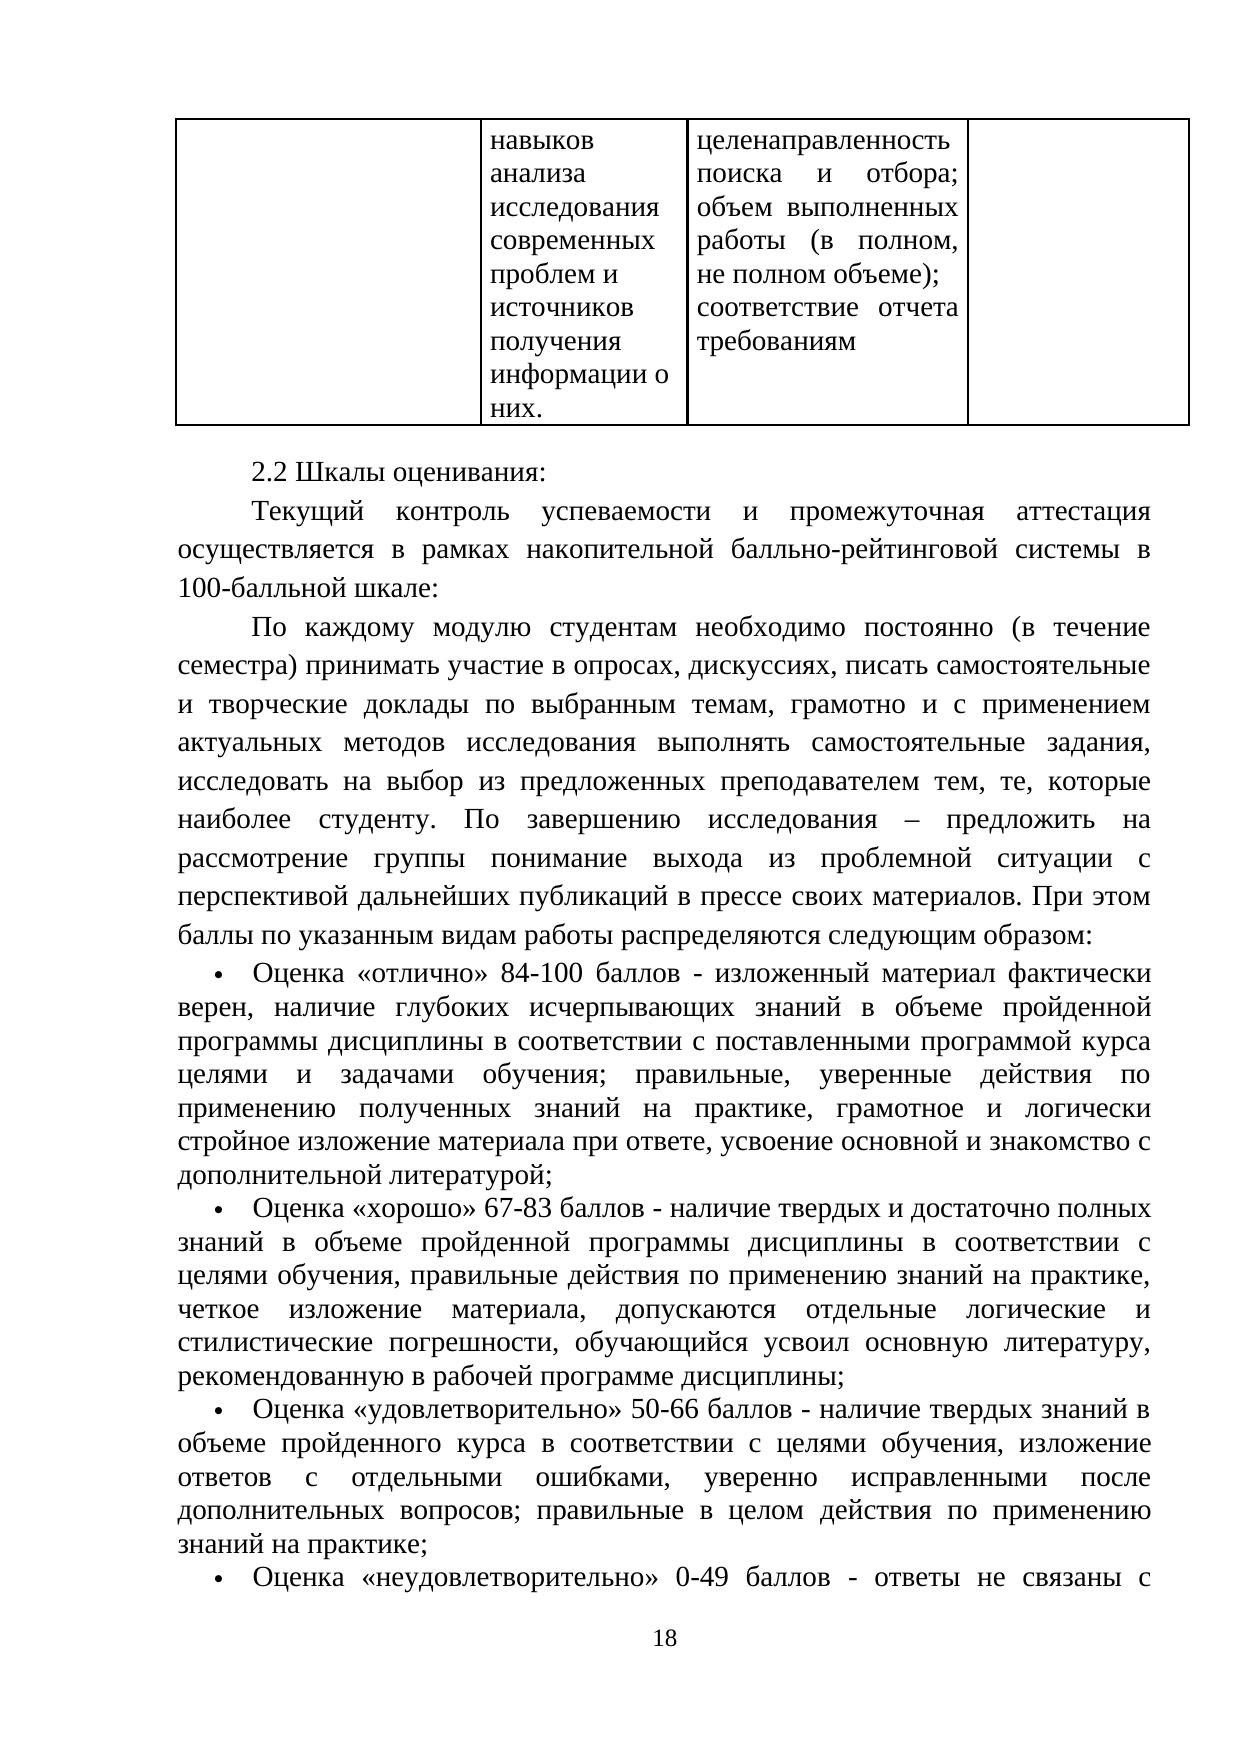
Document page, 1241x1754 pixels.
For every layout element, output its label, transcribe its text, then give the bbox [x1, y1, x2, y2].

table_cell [482, 120, 686, 424]
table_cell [689, 120, 967, 424]
text Текущий контроль успеваемости и промежуточная аттестация осуществляется в рамках накопительной балльно-рейтинговой системы в 100-балльной шкале: [177, 493, 1152, 604]
list Оценка «удовлетворительно» 50-66 баллов - наличие твердых знаний в объеме пройденного курса в соответствии с целями обучения, изложение ответов с отдельными ошибками, уверенно исправленными после дополнительных вопросов; правильные в целом действия по применению знаний на практике; [177, 1392, 1152, 1559]
list Оценка «хорошо» 67-83 баллов - наличие твердых и достаточно полных знаний в объеме пройденной программы дисциплины в соответствии с целями обучения, правильные действия по применению знаний на практике, четкое изложение материала, допускаются отдельные логические и стилистические погрешности, обучающийся усвоил основную литературу, рекомендованную в рабочей программе дисциплины; [177, 1190, 1152, 1392]
text 2.2 Шкалы оценивания: [177, 454, 1152, 488]
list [177, 1559, 1152, 1593]
text По каждому модулю студентам необходимо постоянно (в течение семестра) принимать участие в опросах, дискуссиях, писать самостоятельные и творческие доклады по выбранным темам, грамотно и с применением актуальных методов исследования выполнять самостоятельные задания, исследовать на выбор из предложенных преподавателем тем, те, которые наиболее студенту. По завершению исследования – предложить на рассмотрение группы понимание выхода из проблемной ситуации с перспективой дальнейших публикаций в прессе своих материалов. При этом баллы по указанным видам работы распределяются следующим образом: [177, 609, 1152, 951]
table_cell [177, 120, 480, 424]
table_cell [969, 120, 1188, 424]
list Оценка «отлично» 84-100 баллов - изложенный материал фактически верен, наличие глубоких исчерпывающих знаний в объеме пройденной программы дисциплины в соответствии с поставленными программой курса целями и задачами обучения; правильные, уверенные действия по применению полученных знаний на практике, грамотное и логически стройное изложение материала при ответе, усвоение основной и знакомство с дополнительной литературой; [177, 956, 1152, 1190]
